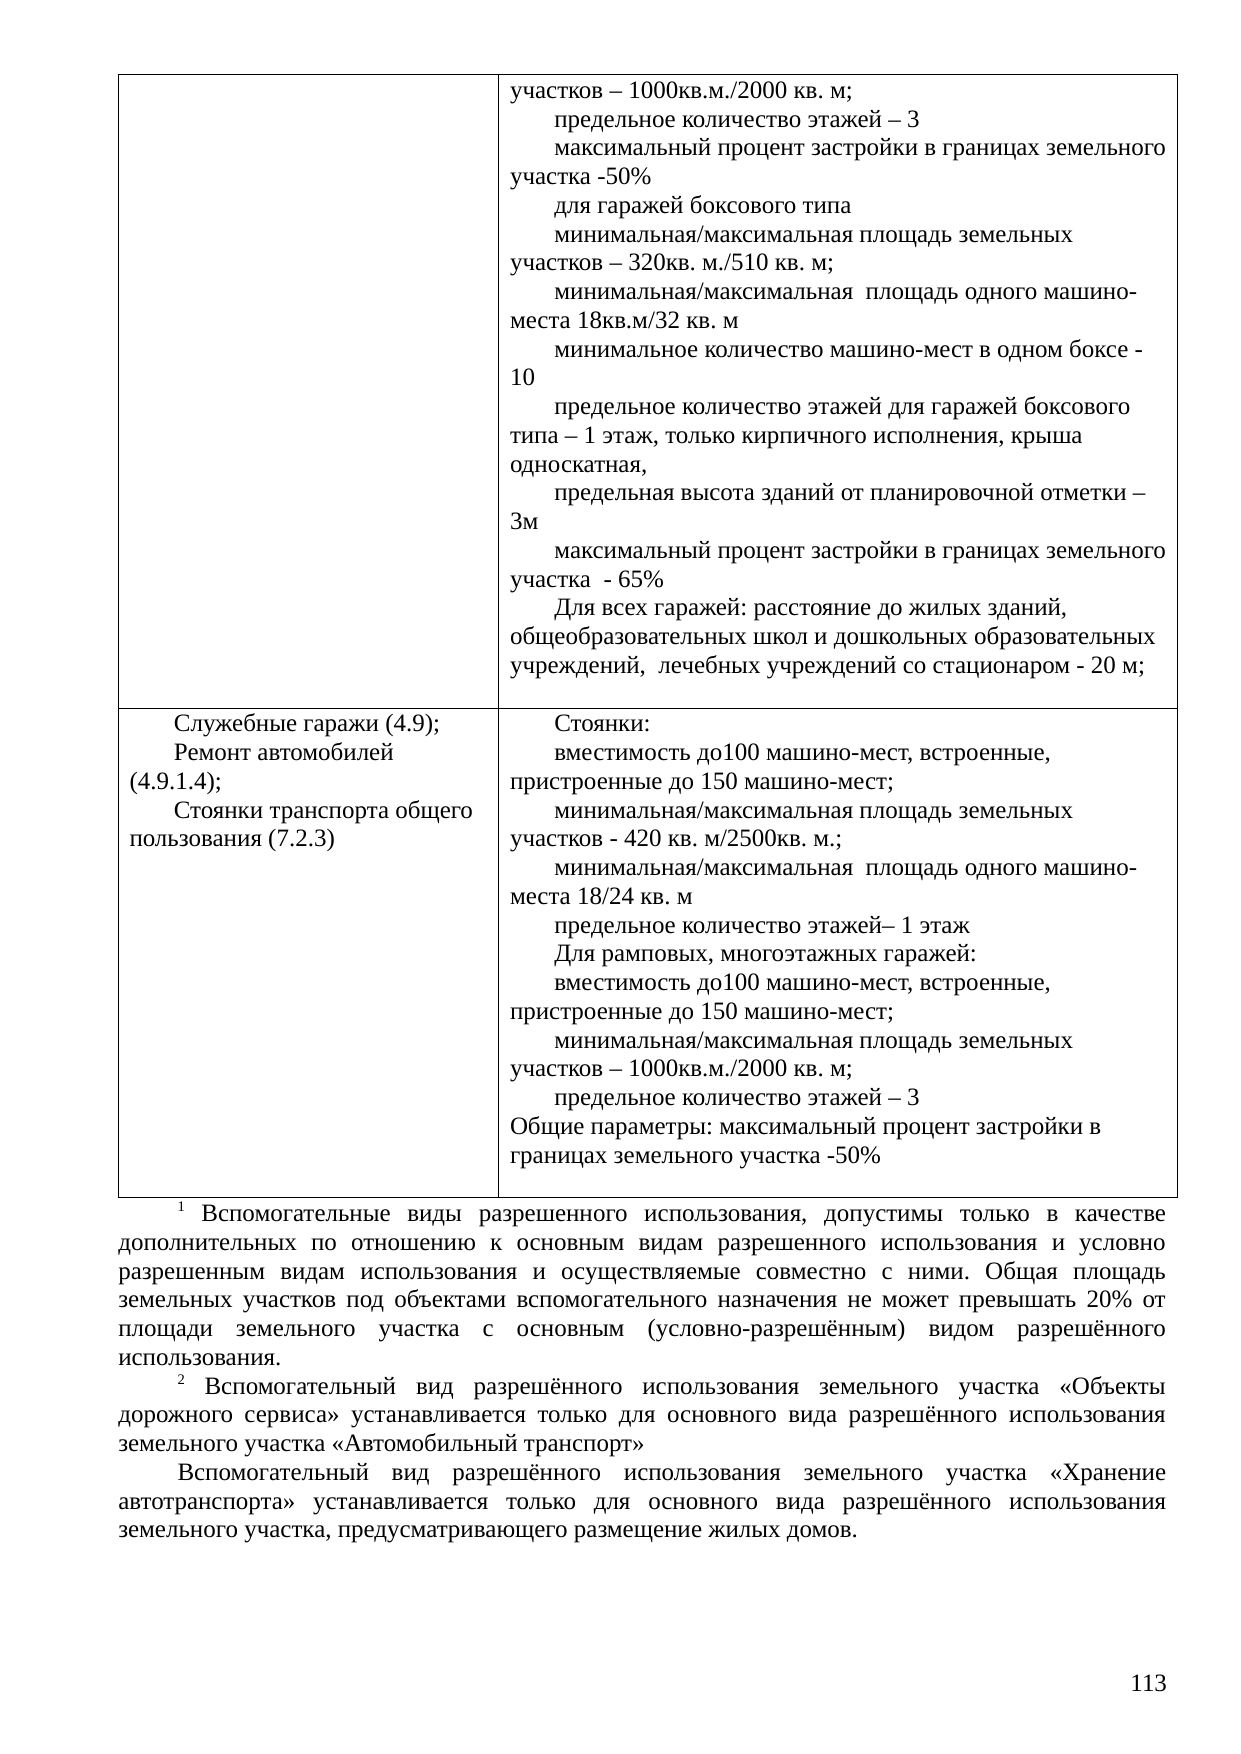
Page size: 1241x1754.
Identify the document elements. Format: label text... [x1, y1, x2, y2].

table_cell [499, 75, 1177, 707]
text 1 Вспомогательные виды разрешенного использования, допустимы только в качестве дополнительных по отношению к основным видам разрешенного использования и условно разрешенным видам использования и осуществляемые совместно с ними. Общая площадь земельных участков под объектами вспомогательного назначения не может превышать 20% от площади земельного участка с основным (условно-разрешённым) видом разрешённого использования. [118, 1198, 1167, 1371]
table_cell Служебные гаражи (4.9); Ремонт автомобилей (4.9.1.4); Стоянки транспорта общего пользования (7.2.3) [119, 709, 498, 1197]
text Вспомогательный вид разрешённого использования земельного участка «Хранение автотранспорта» устанавливается только для основного вида разрешённого использования земельного участка, предусматривающего размещение жилых домов. [118, 1457, 1167, 1543]
table_cell Стоянки: вместимость до100 машино-мест, встроенные, пристроенные до 150 машино-мест; минимальная/максимальная площадь земельных участков - 420 кв. м/2500кв. м.; минимальная/максимальная площадь одного машино-места 18/24 кв. м предельное количество этажей– 1 этаж Для рамповых, многоэтажных гаражей: вместимость до100 машино-мест, встроенные, пристроенные до 150 машино-мест; минимальная/максимальная площадь земельных участков – 1000кв.м./2000 кв. м; предельное количество этажей – 3 Общие параметры: максимальный процент застройки в границах земельного участка -50% [499, 709, 1177, 1197]
text 2 Вспомогательный вид разрешённого использования земельного участка «Объекты дорожного сервиса» устанавливается только для основного вида разрешённого использования земельного участка «Автомобильный транспорт» [118, 1371, 1167, 1457]
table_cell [119, 75, 498, 707]
